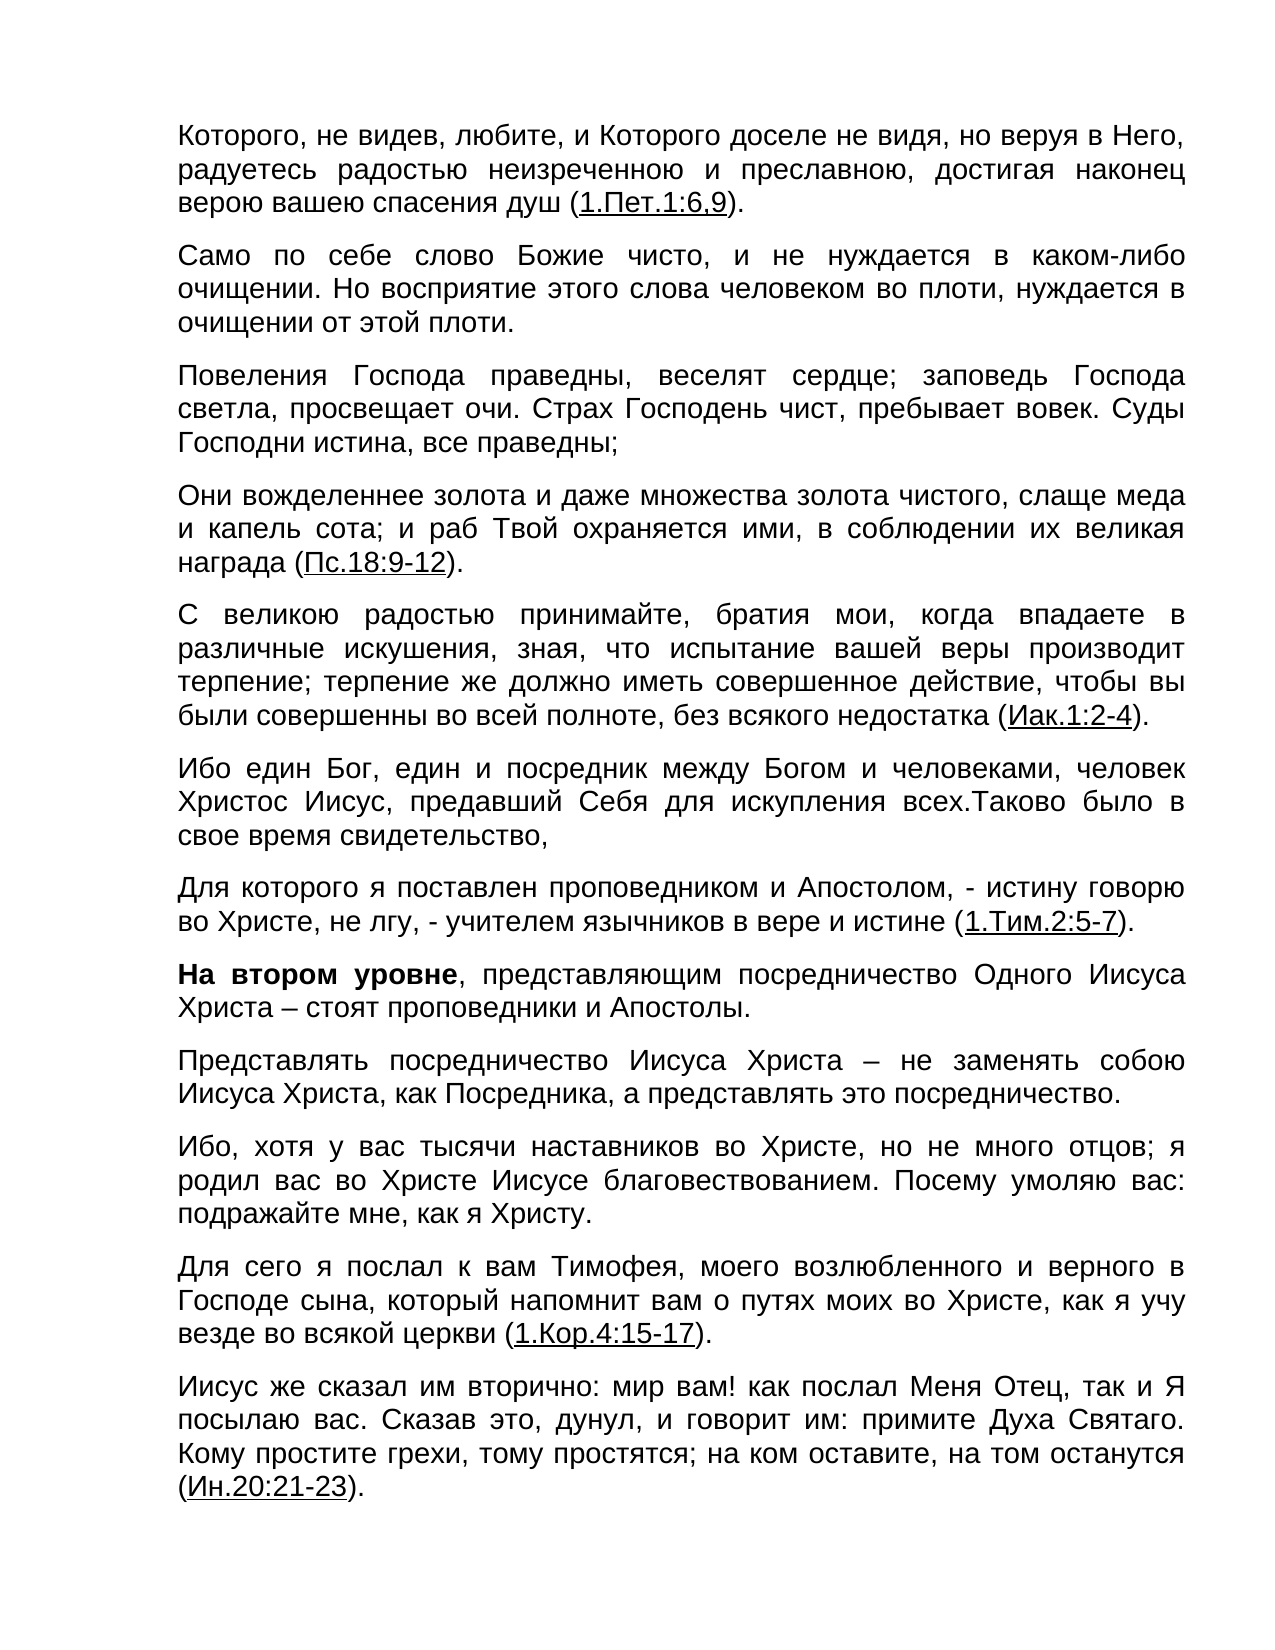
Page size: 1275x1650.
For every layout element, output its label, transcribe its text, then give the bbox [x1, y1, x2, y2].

text Для которого я поставлен проповедником и Апостолом, - истину говорю во Христе, не лгу, - учителем язычников в вере и истине (1.Тим.2:5-7). [177, 870, 1186, 937]
text Само по себе слово Божие чисто, и не нуждается в каком-либо очищении. Но восприятие этого слова человеком во плоти, нуждается в очищении от этой плоти. [177, 238, 1186, 338]
text Представлять посредничество Иисуса Христа – не заменять собою Иисуса Христа, как Посредника, а представлять это посредничество. [177, 1043, 1186, 1110]
text Для сего я послал к вам Тимофея, моего возлюбленного и верного в Господе сына, который напомнит вам о путях моих во Христе, как я учу везде во всякой церкви (1.Кор.4:15-17). [177, 1249, 1186, 1349]
text С великою радостью принимайте, братия мои, когда впадаете в различные искушения, зная, что испытание вашей веры производит терпение; терпение же должно иметь совершенное действие, чтобы вы были совершенны во всей полноте, без всякого недостатка (Иак.1:2-4). [177, 597, 1186, 731]
text На втором уровне, представляющим посредничество Одного Иисуса Христа – стоят проповедники и Апостолы. [177, 957, 1186, 1024]
text Которого, не видев, любите, и Которого доселе не видя, но веруя в Него, радуетесь радостью неизреченною и преславною, достигая наконец верою вашею спасения душ (1.Пет.1:6,9). [177, 118, 1186, 219]
text Повеления Господа праведны, веселят сердце; заповедь Господа светла, просвещает очи. Страх Господень чист, пребывает вовек. Суды Господни истина, все праведны; [177, 358, 1186, 458]
text Ибо един Бог, един и посредник между Богом и человеками, человек Христос Иисус, предавший Себя для искупления всех.Таково было в свое время свидетельство, [177, 751, 1186, 851]
text Они вожделеннее золота и даже множества золота чистого, слаще меда и капель сота; и раб Твой охраняется ими, в соблюдении их великая награда (Пс.18:9-12). [177, 477, 1186, 578]
text Иисус же сказал им вторично: мир вам! как послал Меня Отец, так и Я посылаю вас. Сказав это, дунул, и говорит им: примите Духа Святаго. Кому простите грехи, тому простятся; на ком оставите, на том останутся (Ин.20:21-23). [177, 1369, 1186, 1503]
text Ибо, хотя у вас тысячи наставников во Христе, но не много отцов; я родил вас во Христе Иисусе благовествованием. Посему умоляю вас: подражайте мне, как я Христу. [177, 1129, 1186, 1230]
